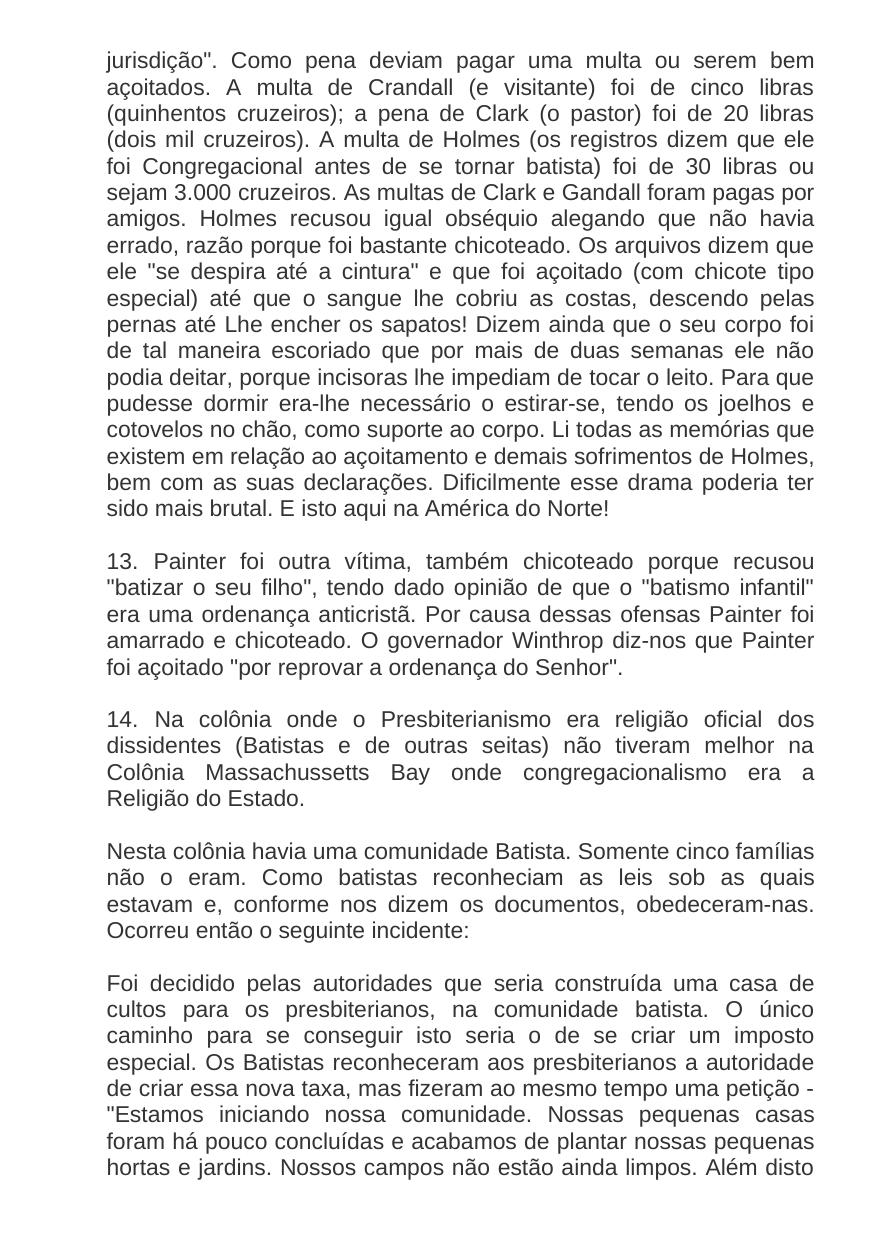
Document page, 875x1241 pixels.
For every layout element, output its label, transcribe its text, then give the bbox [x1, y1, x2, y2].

text 14. Na colônia onde o Presbiterianismo era religião oficial dos dissidentes (Batistas e de outras seitas) não tiveram melhor na Colônia Massachussetts Bay onde congregacionalismo era a Religião do Estado. [106, 680, 815, 812]
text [106, 943, 815, 1181]
text 13. Painter foi outra vítima, também chicoteado porque recusou "batizar o seu filho", tendo dado opinião de que o "batismo infantil" era uma ordenança anticristã. Por causa dessas ofensas Painter foi amarrado e chicoteado. O governador Winthrop diz-nos que Painter foi açoitado "por reprovar a ordenança do Senhor". [106, 522, 815, 680]
text Nesta colônia havia uma comunidade Batista. Somente cinco famílias não o eram. Como batistas reconheciam as leis sob as quais estavam e, conforme nos dizem os documentos, obedeceram-nas. Ocorreu então o seguinte incidente: [106, 812, 815, 943]
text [106, 47, 815, 522]
